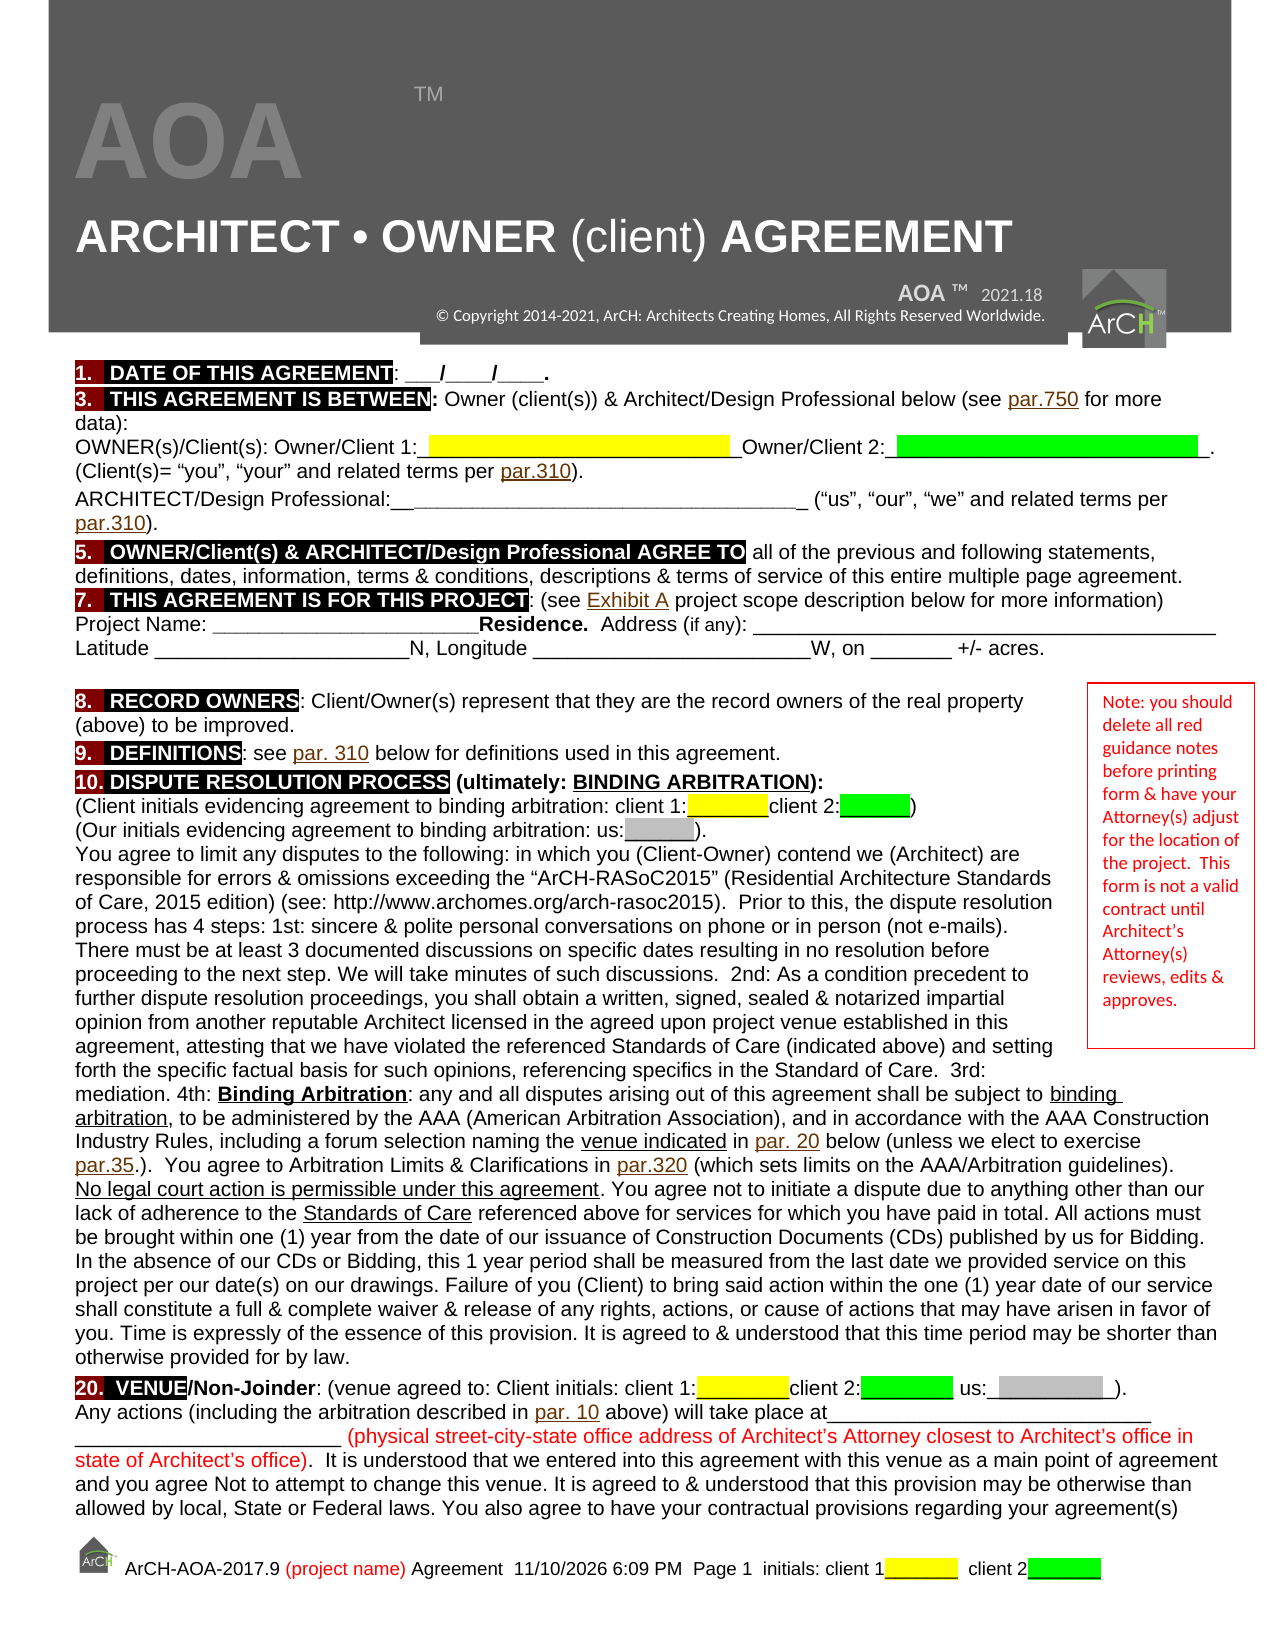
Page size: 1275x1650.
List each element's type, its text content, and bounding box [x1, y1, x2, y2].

text Latitude ______________________N, Longitude ________________________W, on _______ +/- acres. [75, 636, 1219, 660]
text 20. VENUE/Non-Joinder: (venue agreed to: Client initials: client 1:________client 2:________ us:___________). [187, 1376, 697, 1400]
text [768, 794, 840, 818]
picture [1082, 269, 1167, 348]
text (Our initials evidencing agreement to binding arbitration: us:______). [694, 818, 1087, 842]
text 9. DEFINITIONS: see par. 310 below for definitions used in this agreement. [242, 741, 1087, 765]
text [75, 1424, 1219, 1520]
text Any actions (including the arbitration described in par. 10 above) will take place at____________________________ [75, 1400, 1219, 1424]
text (Our initials evidencing agreement to binding arbitration: us:______). [75, 818, 625, 842]
text (Client initials evidencing agreement to binding arbitration: client 1:_______client 2:______) [75, 794, 688, 818]
text AOA [75, 67, 1219, 209]
text ARCHITECT/Design Professional:____________________________________ (“us”, “our”, “we” and related terms per par.310). [75, 487, 1219, 535]
text 10. DISPUTE RESOLUTION PROCESS (ultimately: BINDING ARBITRATION): [450, 770, 1087, 794]
text OWNER(s)/Client(s): Owner/Client 1:____________________________Owner/Client 2:____________________________. [75, 434, 1219, 458]
text ARCHITECT • OWNER (client) AGREEMENT [75, 209, 1219, 262]
text Project Name: _______________________Residence. Address (if any): ________________________________________ [75, 612, 1219, 636]
text 3. THIS AGREEMENT IS BETWEEN: Owner (client(s)) & Architect/Design Professional below (see par.750 for more data): [75, 387, 1219, 434]
text No legal court action is permissible under this agreement. You agree not to initiate a dispute due to anything other than our lack of adherence to the Standards of Care referenced above for services for which you have paid in total. All actions must be brought within one (1) year from the date of our issuance of Construction Documents (CDs) published by us for Bidding. In the absence of our CDs or Bidding, this 1 year period shall be measured from the last date we provided service on this project per our date(s) on our drawings. Failure of you (Client) to bring said action within the one (1) year date of our service shall constitute a full & complete waiver & release of any rights, actions, or cause of actions that may have arisen in favor of you. Time is expressly of the essence of this provision. It is agreed to & understood that this time period may be shorter than otherwise provided for by law. [75, 1177, 1219, 1369]
text You agree to limit any disputes to the following: in which you (Client-Owner) contend we (Architect) are responsible for errors & omissions exceeding the “ArCH-RASoC2015” (Residential Architecture Standards of Care, 2015 edition) (see: http://www.archomes.org/arch-rasoc2015). Prior to this, the dispute resolution process has 4 steps: 1st: sincere & polite personal conversations on phone or in person (not e-mails). There must be at least 3 documented discussions on specific dates resulting in no resolution before proceeding to the next step. We will take minutes of such discussions. 2nd: As a condition precedent to further dispute resolution proceedings, you shall obtain a written, signed, sealed & notarized impartial opinion from another reputable Architect licensed in the agreed upon project venue established in this agreement, attesting that we have violated the referenced Standards of Care (indicated above) and setting forth the specific factual basis for such opinions, referencing specifics in the Standard of Care. 3rd: mediation. 4th: Binding Arbitration: any and all disputes arising out of this agreement shall be subject to binding arbitration, to be administered by the AAA (American Arbitration Association), and in accordance with the AAA Construction Industry Rules, including a forum selection naming the venue indicated in par. 20 below (unless we elect to exercise par.35.). You agree to Arbitration Limits & Clarifications in par.320 (which sets limits on the AAA/Arbitration guidelines). [75, 842, 1219, 1177]
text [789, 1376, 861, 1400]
text 7. THIS AGREEMENT IS FOR THIS PROJECT: (see Exhibit A project scope description below for more information) [529, 588, 1219, 612]
text 1. DATE OF THIS AGREEMENT: ___/____/____. [393, 360, 1219, 384]
picture [75, 1533, 119, 1576]
text 8. RECORD OWNERS: Client/Owner(s) represent that they are the record owners of the real property (above) to be improved. [75, 688, 1087, 736]
text (Client(s)= “you”, “your” and related terms per par.310). [75, 458, 1219, 482]
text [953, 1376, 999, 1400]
text 5. OWNER/Client(s) & ARCHITECT/Design Professional AGREE TO all of the previous and following statements, definitions, dates, information, terms & conditions, descriptions & terms of service of this entire multiple page agreement. [75, 540, 1219, 588]
